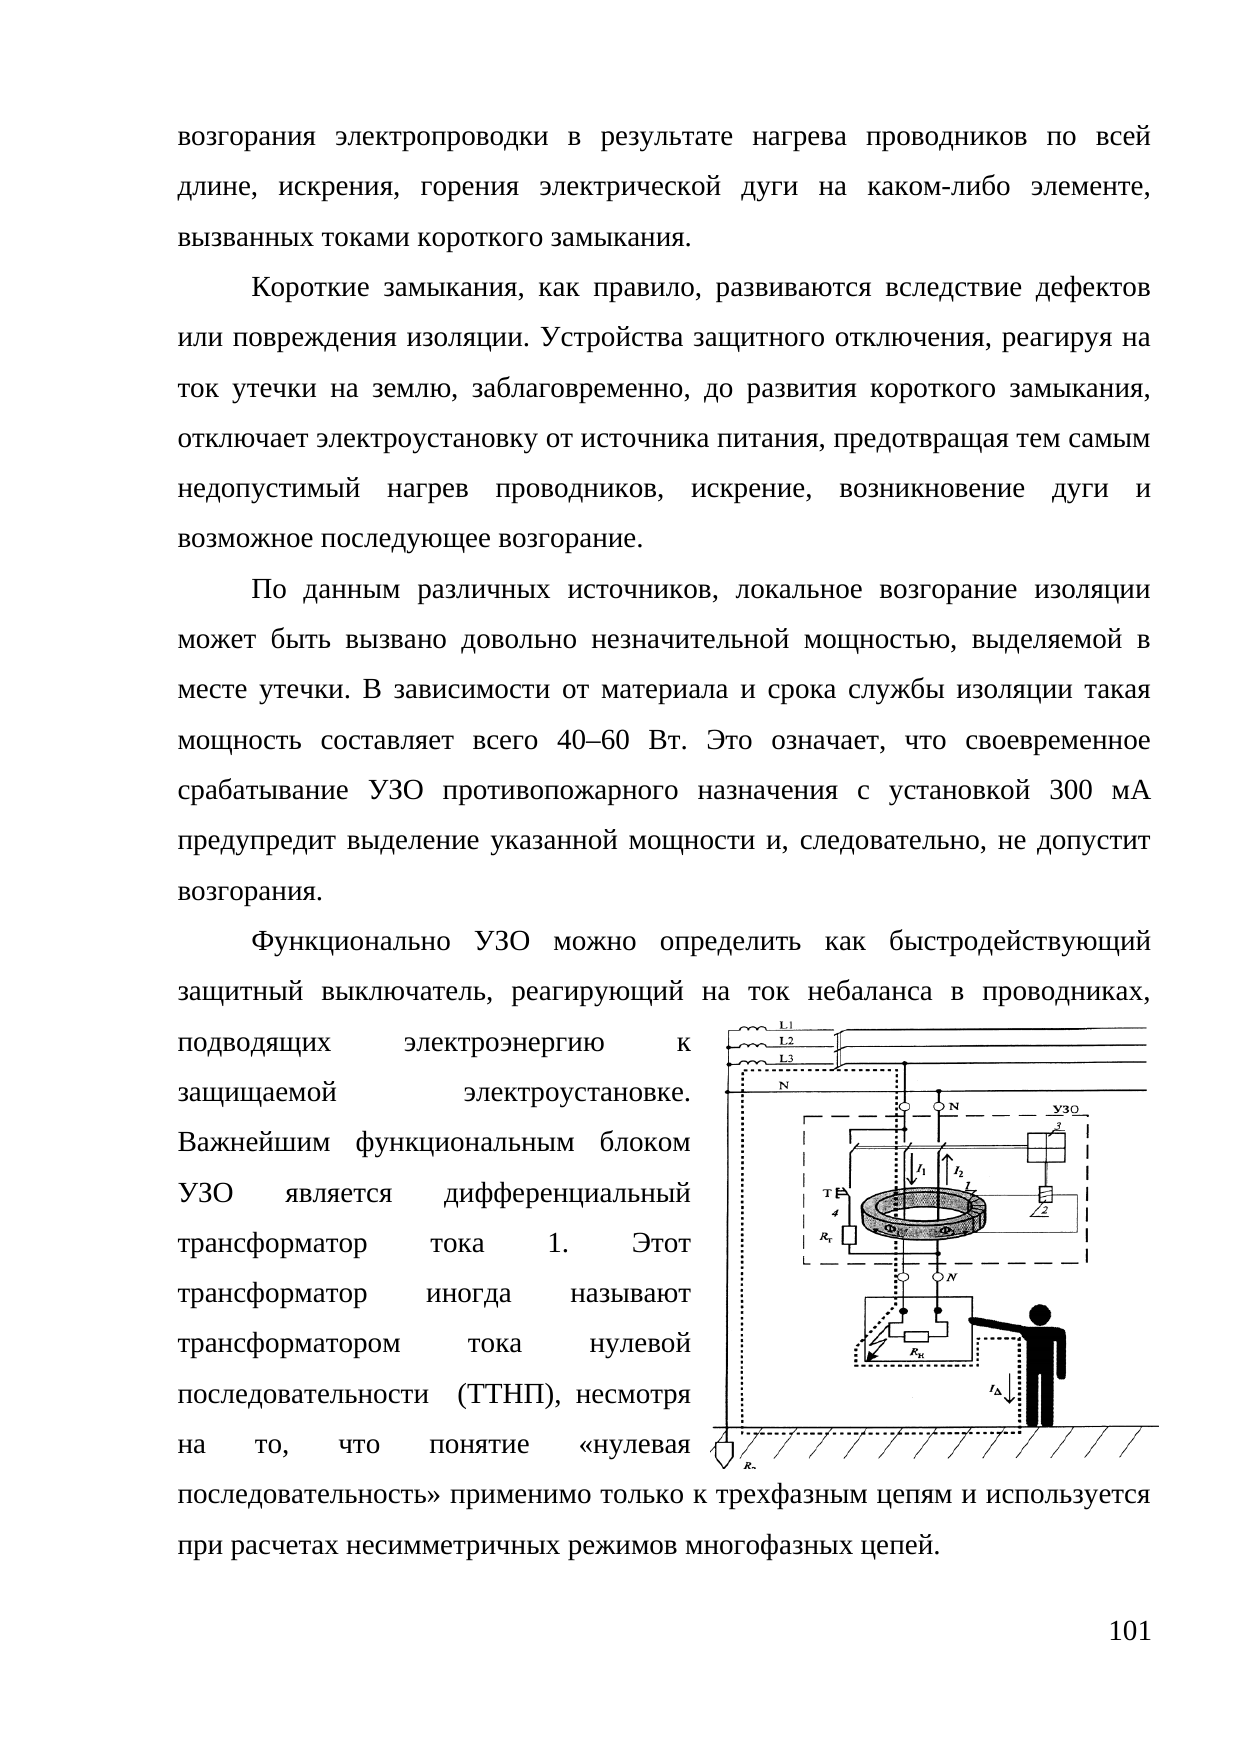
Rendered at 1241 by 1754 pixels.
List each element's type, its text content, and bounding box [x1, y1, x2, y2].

picture [710, 1018, 1159, 1468]
text Короткие замыкания, как правило, развиваются вследствие дефектов или повреждения изоляции. Устройства защитного отключения, реагируя на ток утечки на землю, заблаговременно, до развития короткого замыкания, отключает электроустановку от источника питания, предотвращая тем самым недопустимый нагрев проводников, искрение, возникновение дуги и возможное последующее возгорание. [177, 269, 1152, 554]
text По данным различных источников, локальное возгорание изоляции может быть вызвано довольно незначительной мощностью, выделяемой в месте утечки. В зависимости от материала и срока службы изоляции такая мощность составляет всего 40–60 Вт. Это означает, что своевременное срабатывание УЗО противопожарного назначения с установкой 300 мА предупредит выделение указанной мощности и, следовательно, не допустит возгорания. [177, 571, 1152, 906]
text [177, 118, 1152, 252]
